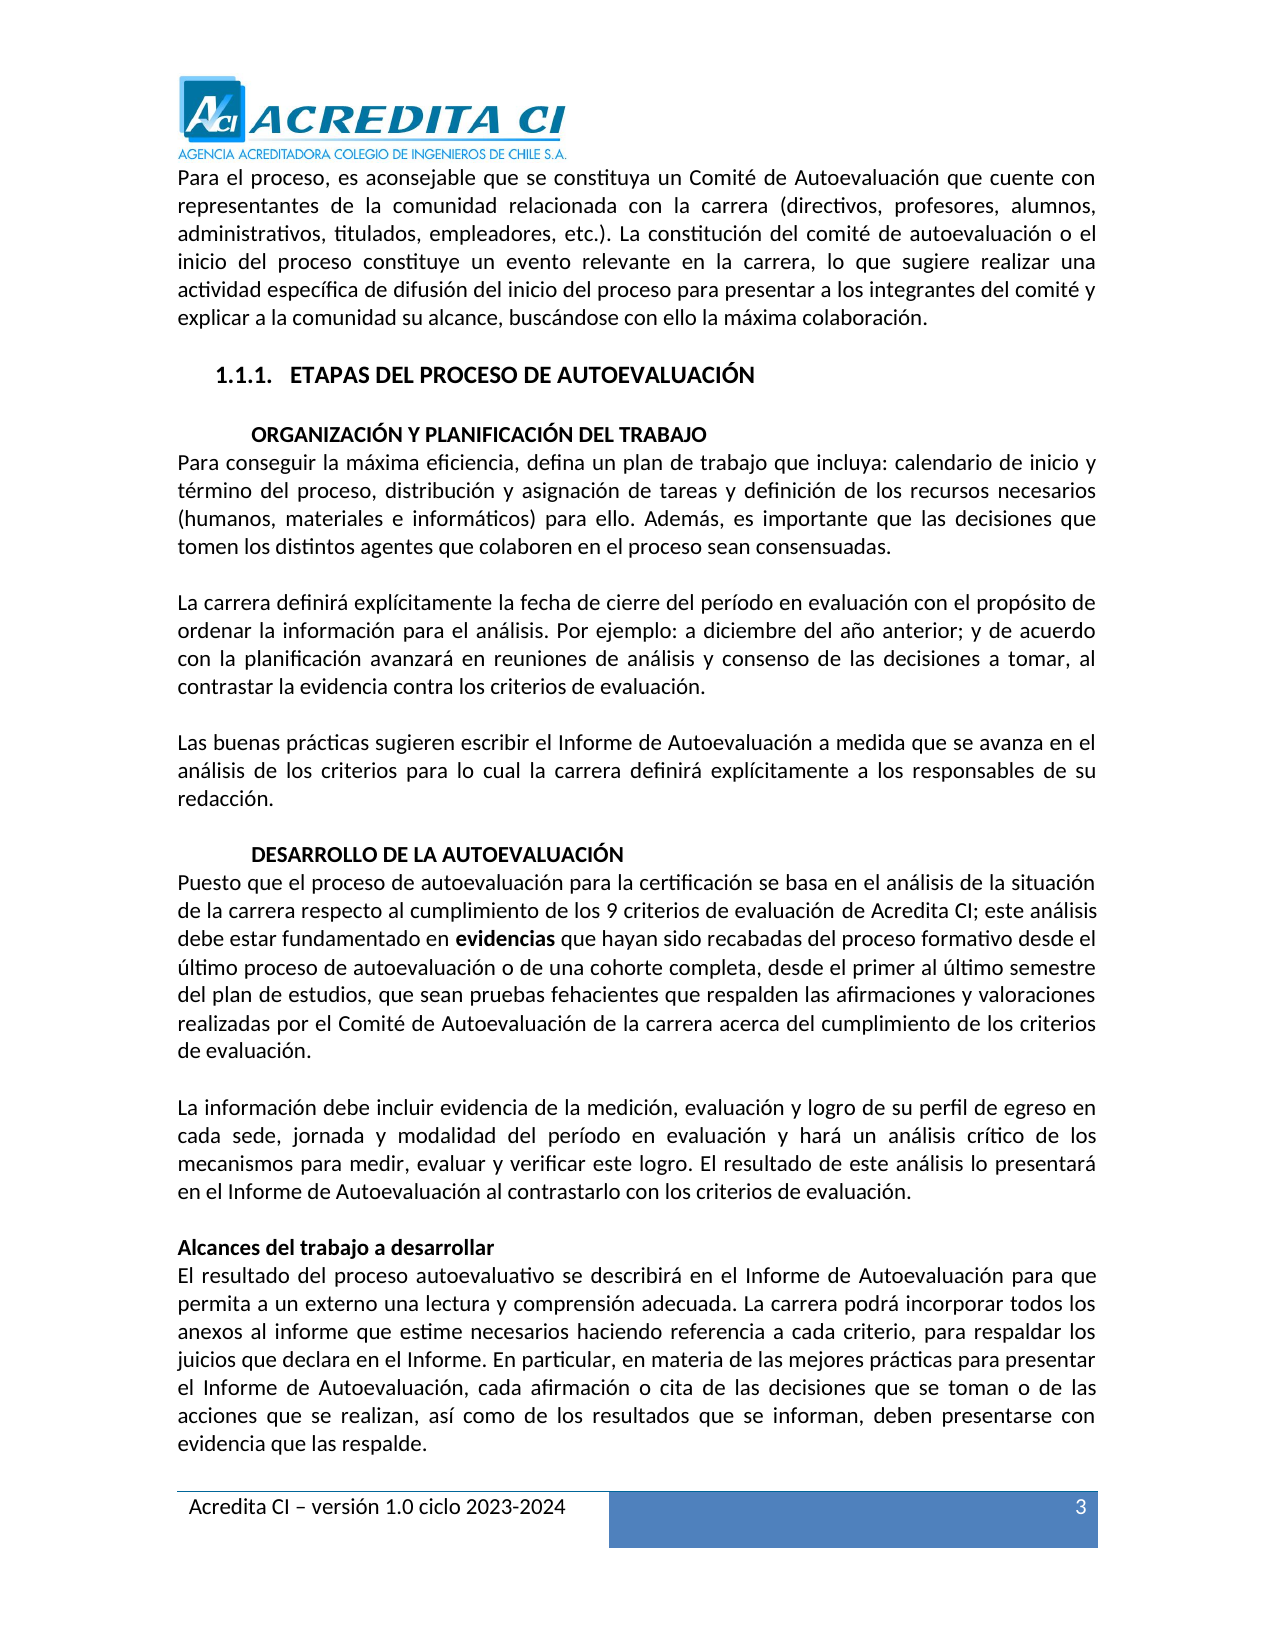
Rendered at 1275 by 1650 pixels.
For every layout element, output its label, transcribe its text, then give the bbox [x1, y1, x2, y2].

list La información debe incluir evidencia de la medición, evaluación y logro de su perfil de egreso en cada sede, jornada y modalidad del período en evaluación y hará un análisis crítico de los mecanismos para medir, evaluar y verificar este logro. El resultado de este análisis lo presentará en el Informe de Autoevaluación al contrastarlo con los criterios de evaluación. [177, 1093, 1098, 1205]
list ETAPAS DEL PROCESO DE AUTOEVALUACIÓN [215, 359, 1098, 390]
text Alcances del trabajo a desarrollar [177, 1233, 1098, 1261]
text Puesto que el proceso de autoevaluación para la certificación se basa en el análisis de la situación de la carrera respecto al cumplimiento de los 9 criterios de evaluación de Acredita CI; este análisis debe estar fundamentado en evidencias que hayan sido recabadas del proceso formativo desde el último proceso de autoevaluación o de una cohorte completa, desde el primer al último semestre del plan de estudios, que sean pruebas fehacientes que respalden las afirmaciones y valoraciones realizadas por el Comité de Autoevaluación de la carrera acerca del cumplimiento de los criterios de evaluación. [177, 868, 1098, 1065]
text El resultado del proceso autoevaluativo se describirá en el Informe de Autoevaluación para que permita a un externo una lectura y comprensión adecuada. La carrera podrá incorporar todos los anexos al informe que estime necesarios haciendo referencia a cada criterio, para respaldar los juicios que declara en el Informe. En particular, en materia de las mejores prácticas para presentar el Informe de Autoevaluación, cada afirmación o cita de las decisiones que se toman o de las acciones que se realizan, así como de los resultados que se informan, deben presentarse con evidencia que las respalde. [177, 1261, 1098, 1457]
text La carrera definirá explícitamente la fecha de cierre del período en evaluación con el propósito de ordenar la información para el análisis. Por ejemplo: a diciembre del año anterior; y de acuerdo con la planificación avanzará en reuniones de análisis y consenso de las decisiones a tomar, al contrastar la evidencia contra los criterios de evaluación. [177, 588, 1098, 700]
text Las buenas prácticas sugieren escribir el Informe de Autoevaluación a medida que se avanza en el análisis de los criterios para lo cual la carrera definirá explícitamente a los responsables de su redacción. [177, 728, 1098, 812]
text Para el proceso, es aconsejable que se constituya un Comité de Autoevaluación que cuente con representantes de la comunidad relacionada con la carrera (directivos, profesores, alumnos, administrativos, titulados, empleadores, etc.). La constitución del comité de autoevaluación o el inicio del proceso constituye un evento relevante en la carrera, lo que sugiere realizar una actividad específica de difusión del inicio del proceso para presentar a los integrantes del comité y explicar a la comunidad su alcance, buscándose con ello la máxima colaboración. [177, 163, 1098, 331]
list ORGANIZACIÓN Y PLANIFICACIÓN DEL TRABAJO [251, 420, 1098, 448]
picture [177, 73, 570, 163]
text Para conseguir la máxima eficiencia, defina un plan de trabajo que incluya: calendario de inicio y término del proceso, distribución y asignación de tareas y definición de los recursos necesarios (humanos, materiales e informáticos) para ello. Además, es importante que las decisiones que tomen los distintos agentes que colaboren en el proceso sean consensuadas. [177, 448, 1098, 560]
text DESARROLLO DE LA AUTOEVALUACIÓN [177, 841, 1098, 868]
